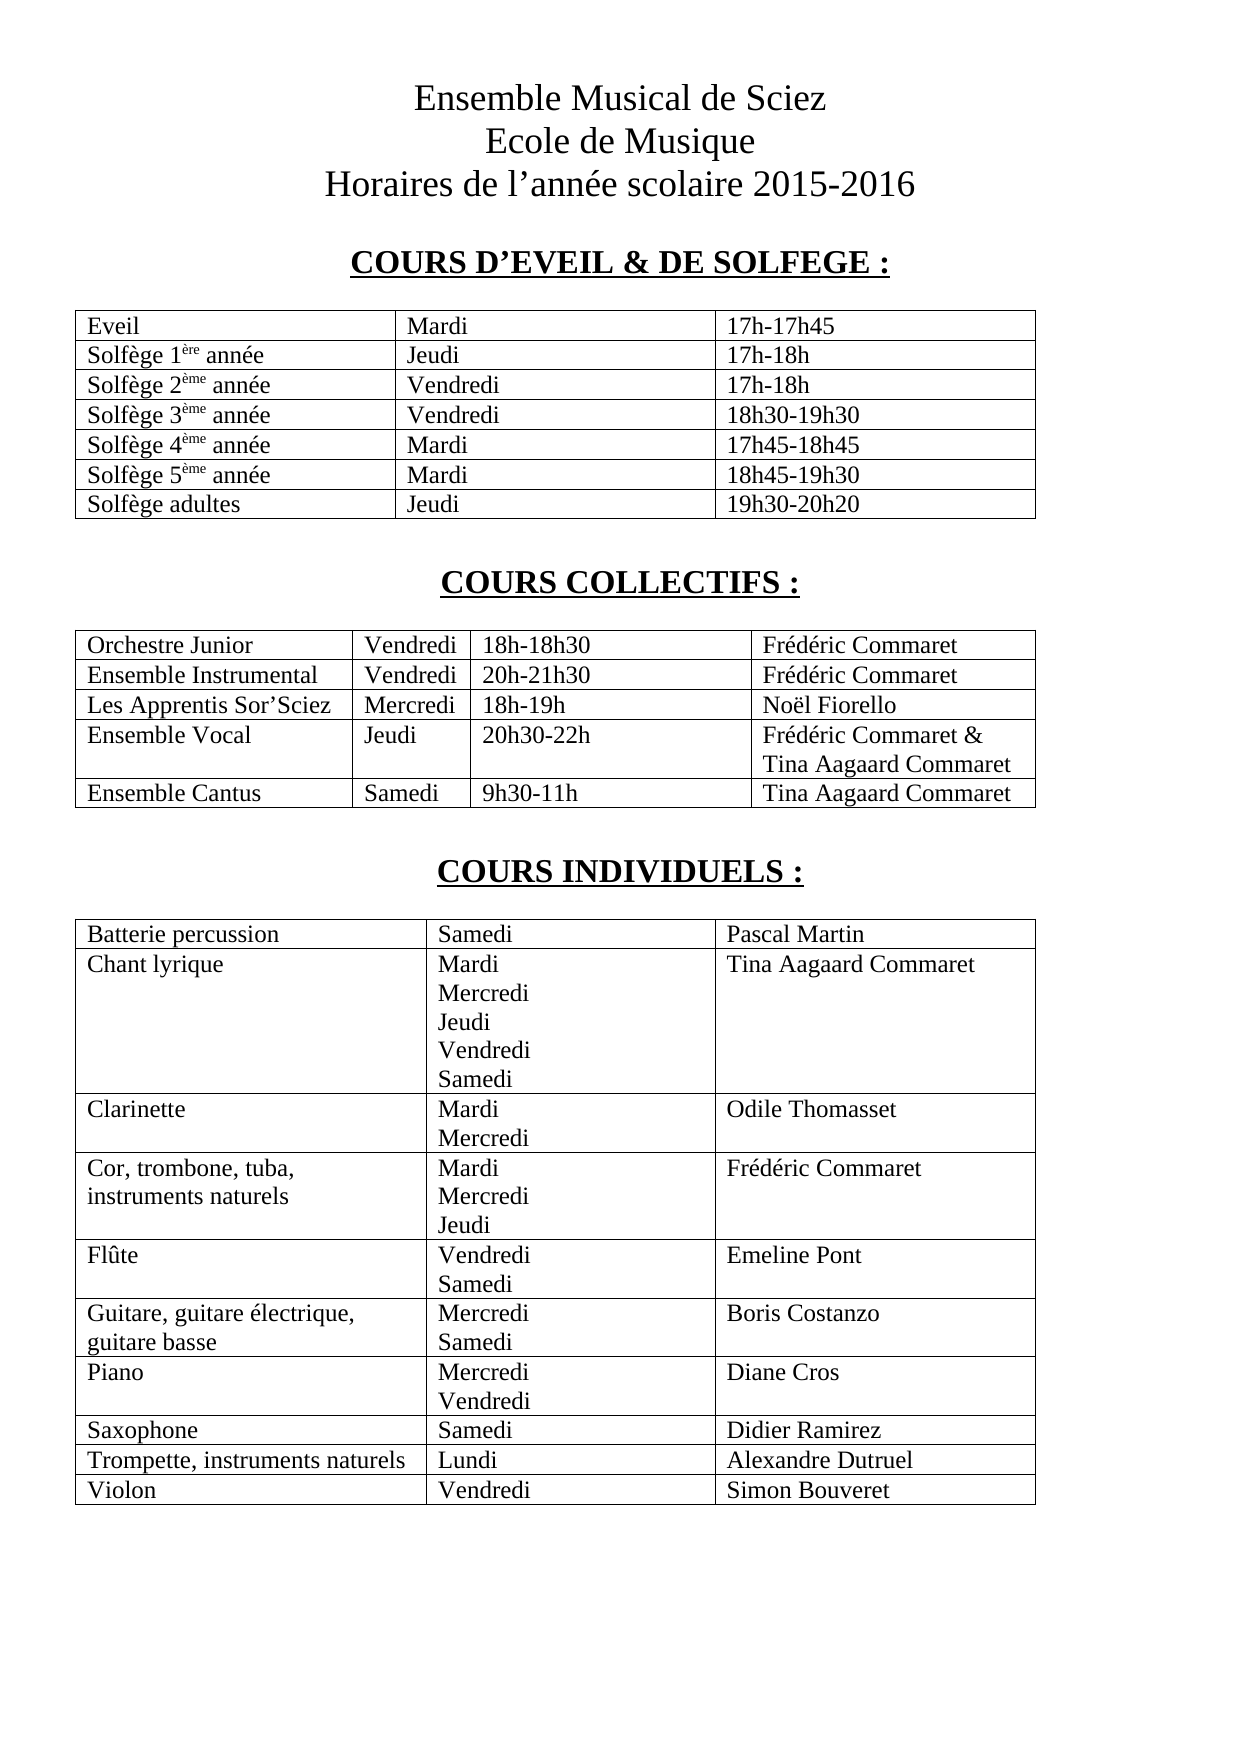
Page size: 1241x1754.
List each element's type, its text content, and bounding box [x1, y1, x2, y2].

table_cell Jeudi [353, 720, 470, 777]
table_cell Clarinette [76, 1094, 426, 1152]
table_cell Solfège 2ème année [76, 370, 395, 399]
text Horaires de l’année scolaire 2015-2016 [75, 161, 1165, 204]
table_cell Boris Costanzo [716, 1299, 1035, 1356]
table_header 18h-18h30 [471, 631, 751, 659]
table_cell Tina Aagaard Commaret [752, 779, 1035, 807]
table_cell Mercredi Samedi [427, 1299, 715, 1356]
table_cell Guitare, guitare électrique, guitare basse [76, 1299, 426, 1356]
table_cell Les Apprentis Sor’Sciez [76, 690, 352, 719]
table_cell Vendredi Samedi [427, 1240, 715, 1297]
text COURS D’EVEIL & DE SOLFEGE : [75, 243, 1165, 281]
table_cell 17h45-18h45 [716, 430, 1035, 459]
table_cell Vendredi [353, 660, 470, 689]
text COURS INDIVIDUELS : [75, 851, 1165, 890]
table_cell Solfège 5ème année [76, 460, 395, 488]
table_cell Samedi [353, 779, 470, 807]
table_cell Odile Thomasset [716, 1094, 1035, 1152]
table_cell Solfège 1ère année [76, 341, 395, 369]
table_cell Alexandre Dutruel [716, 1445, 1035, 1474]
table_cell Mardi Mercredi [427, 1094, 715, 1152]
table_header Vendredi [353, 631, 470, 659]
table_cell Ensemble Vocal [76, 720, 352, 777]
table_cell 18h45-19h30 [716, 460, 1035, 488]
table_cell Ensemble Cantus [76, 779, 352, 807]
table_cell Didier Ramirez [716, 1416, 1035, 1444]
table_cell Diane Cros [716, 1357, 1035, 1414]
table_cell 19h30-20h20 [716, 490, 1035, 518]
table_cell 9h30-11h [471, 779, 751, 807]
table_cell Mercredi Vendredi [427, 1357, 715, 1414]
table_cell Frédéric Commaret [752, 660, 1035, 689]
table_cell Emeline Pont [716, 1240, 1035, 1297]
table_cell 17h-18h [716, 341, 1035, 369]
table_cell Mardi [396, 460, 715, 488]
table_cell Samedi [427, 1416, 715, 1444]
table_cell Jeudi [396, 490, 715, 518]
table_cell Solfège adultes [76, 490, 395, 518]
table_header Mardi [396, 311, 715, 339]
table_cell Vendredi [396, 370, 715, 399]
table_cell 17h-18h [716, 370, 1035, 399]
table_cell Solfège 3ème année [76, 400, 395, 429]
table_cell Simon Bouveret [716, 1475, 1035, 1504]
table_cell Frédéric Commaret & Tina Aagaard Commaret [752, 720, 1035, 777]
table_cell Cor, trombone, tuba, instruments naturels [76, 1153, 426, 1239]
table_header Frédéric Commaret [752, 631, 1035, 659]
table_cell Chant lyrique [76, 949, 426, 1093]
table_header 17h-17h45 [716, 311, 1035, 339]
table_header Orchestre Junior [76, 631, 352, 659]
table_cell Vendredi [427, 1475, 715, 1504]
table_cell Solfège 4ème année [76, 430, 395, 459]
table_cell Trompette, instruments naturels [76, 1445, 426, 1474]
table_cell Tina Aagaard Commaret [716, 949, 1035, 1093]
table_cell Ensemble Instrumental [76, 660, 352, 689]
table_cell Mardi Mercredi Jeudi Vendredi Samedi [427, 949, 715, 1093]
table_header Eveil [76, 311, 395, 339]
table_cell 20h30-22h [471, 720, 751, 777]
table_cell 18h-19h [471, 690, 751, 719]
table_cell Noël Fiorello [752, 690, 1035, 719]
text COURS COLLECTIFS : [75, 562, 1165, 601]
table_cell Violon [76, 1475, 426, 1504]
table_header Pascal Martin [716, 920, 1035, 948]
table_header Batterie percussion [76, 920, 426, 948]
table_cell Vendredi [396, 400, 715, 429]
table_cell Mercredi [353, 690, 470, 719]
table_cell Flûte [76, 1240, 426, 1297]
table_cell 20h-21h30 [471, 660, 751, 689]
table_cell Mardi [396, 430, 715, 459]
text Ecole de Musique [75, 118, 1165, 161]
table_cell Piano [76, 1357, 426, 1414]
table_header Samedi [427, 920, 715, 948]
table_cell Frédéric Commaret [716, 1153, 1035, 1239]
table_cell 18h30-19h30 [716, 400, 1035, 429]
table_cell Lundi [427, 1445, 715, 1474]
table_cell Mardi Mercredi Jeudi [427, 1153, 715, 1239]
table_cell Saxophone [76, 1416, 426, 1444]
text Ensemble Musical de Sciez [75, 75, 1165, 118]
table_cell Jeudi [396, 341, 715, 369]
